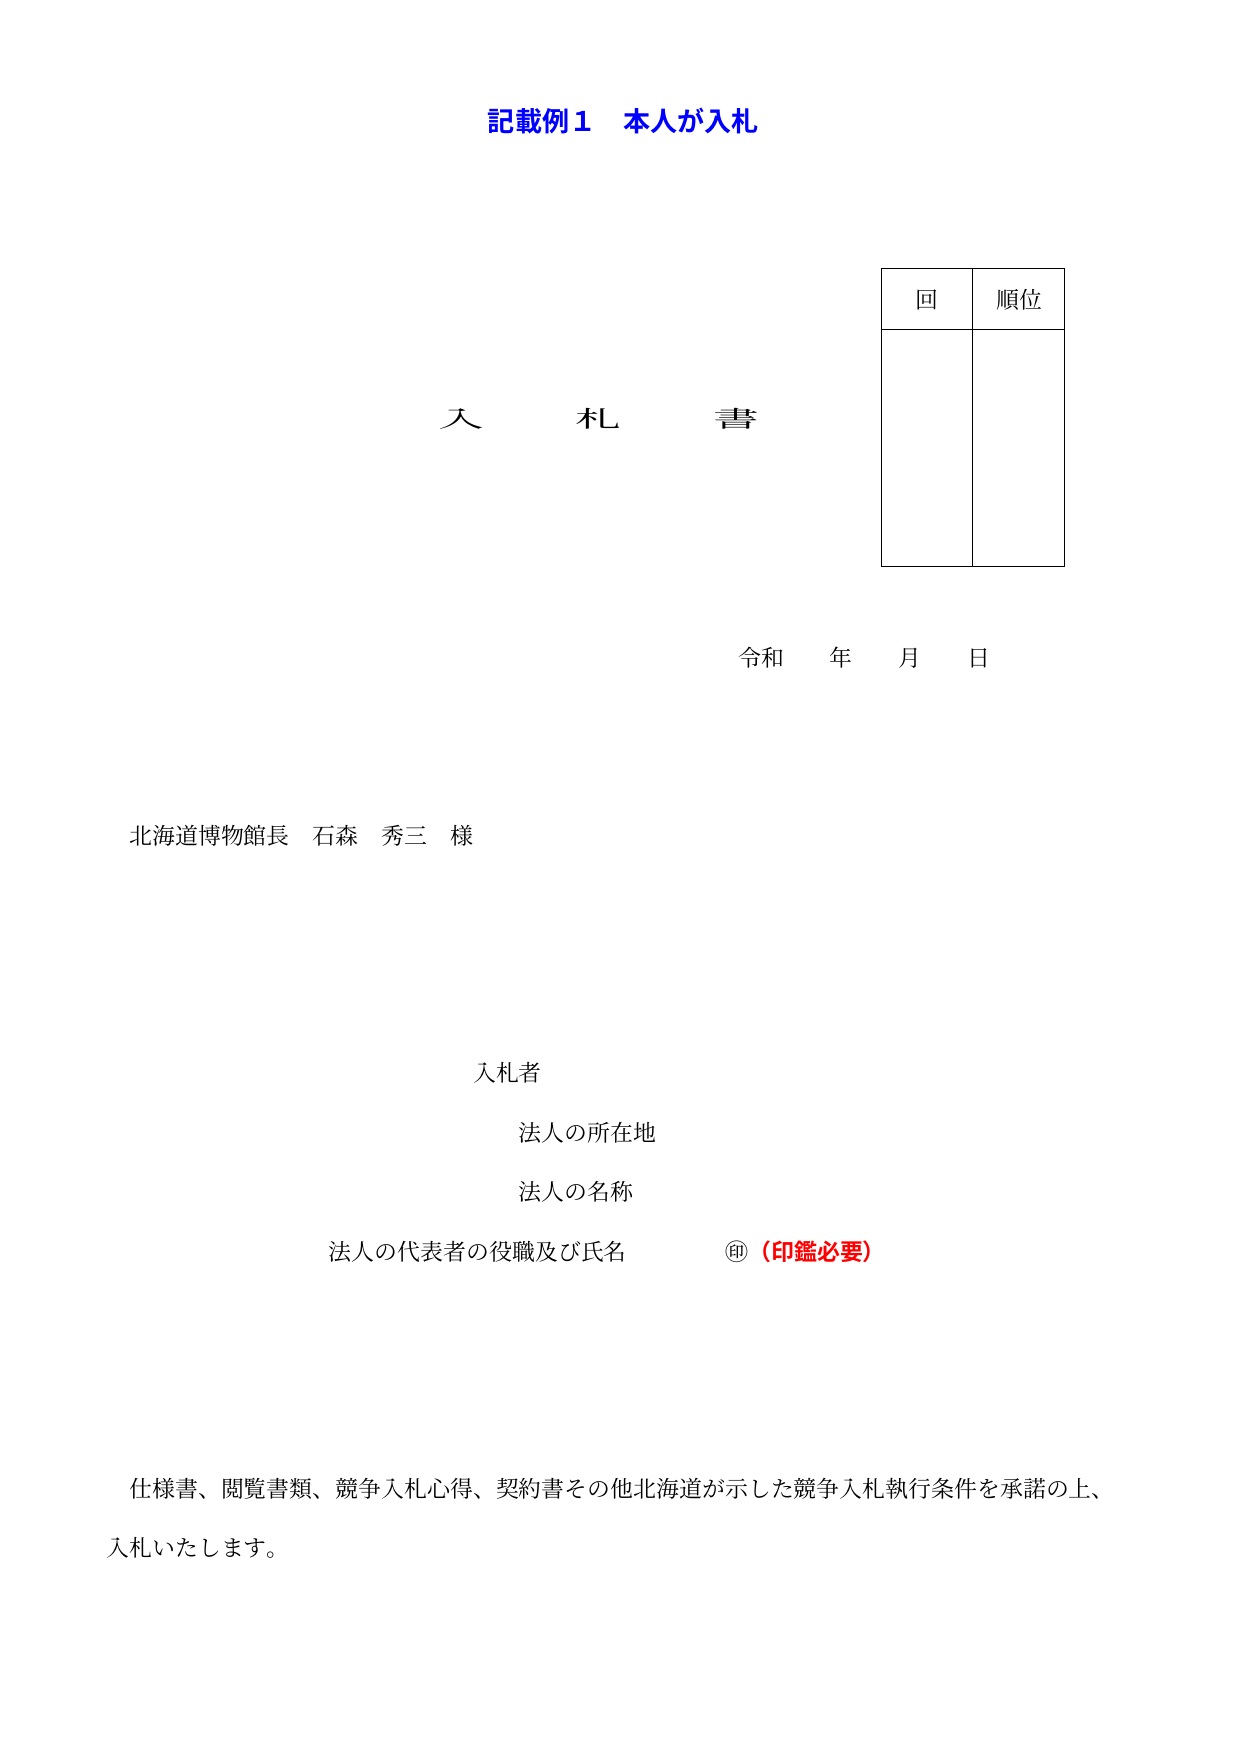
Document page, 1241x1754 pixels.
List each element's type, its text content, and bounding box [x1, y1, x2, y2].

table_header 入 札 書 [112, 268, 881, 566]
table_header 回 [882, 269, 972, 329]
table_header 順位 [973, 269, 1064, 329]
text 法人の代表者の役職及び氏名 ㊞（印鑑必要） [106, 1220, 1140, 1280]
text 北海道博物館長 石森 秀三 様 [106, 805, 1140, 864]
table_cell [882, 330, 972, 566]
text 法人の名称 [106, 1161, 1140, 1220]
text 入札者 [106, 1042, 1140, 1102]
text 入札いたします。 [106, 1517, 1140, 1577]
text 記載例１ 本人が入札 [106, 90, 1140, 149]
text 法人の所在地 [106, 1102, 1140, 1161]
text 令和 年 月 日 [106, 627, 1140, 686]
text 仕様書、閲覧書類、競争入札心得、契約書その他北海道が示した競争入札執行条件を承諾の上、 [106, 1458, 1140, 1517]
table_cell [973, 330, 1064, 566]
